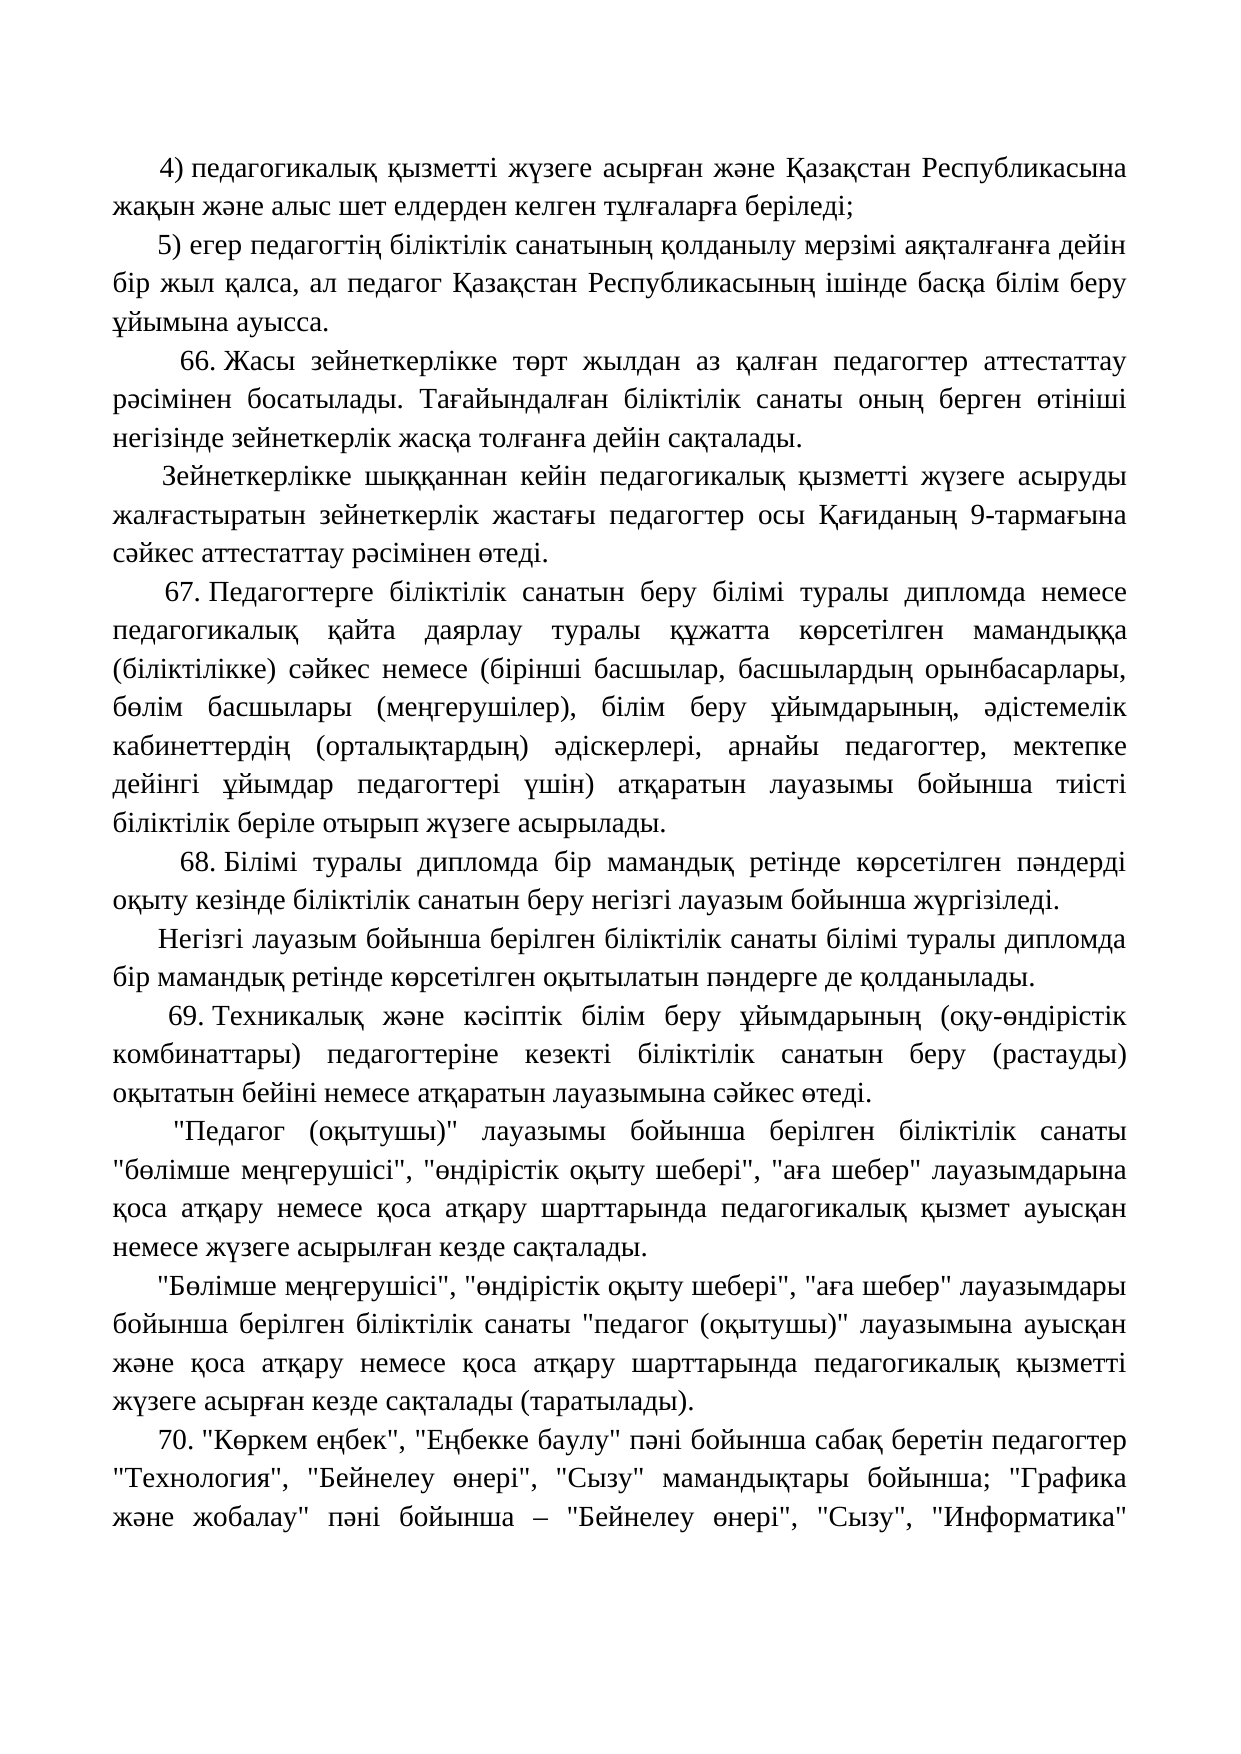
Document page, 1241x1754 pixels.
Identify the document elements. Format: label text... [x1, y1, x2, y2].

text 68. Білімі туралы дипломда бір мамандық ретінде көрсетілген пәндерді оқыту кезінде біліктілік санатын беру негізгі лауазым бойынша жүргізіледі. [112, 844, 1128, 916]
text 5) егер педагогтің біліктілік санатының қолданылу мерзімі аяқталғанға дейін бір жыл қалса, ал педагог Қазақстан Республикасының ішінде басқа білім беру ұйымына ауысса. [112, 227, 1128, 338]
text Зейнеткерлікке шыққаннан кейін педагогикалық қызметті жүзеге асыруды жалғастыратын зейнеткерлік жастағы педагогтер осы Қағиданың 9-тармағына сәйкес аттестаттау рәсімінен өтеді. [112, 458, 1128, 569]
text "Бөлімше меңгерушісі", "өндірістік оқыту шебері", "аға шебер" лауазымдары бойынша берілген біліктілік санаты "педагог (оқытушы)" лауазымына ауысқан және қоса атқару немесе қоса атқару шарттарында педагогикалық қызметті жүзеге асырған кезде сақталады (таратылады). [112, 1268, 1128, 1417]
text Негізгі лауазым бойынша берілген біліктілік санаты білімі туралы дипломда бір мамандық ретінде көрсетілген оқытылатын пәндерге де қолданылады. [112, 921, 1128, 993]
text "Педагог (оқытушы)" лауазымы бойынша берілген біліктілік санаты "бөлімше меңгерушісі", "өндірістік оқыту шебері", "аға шебер" лауазымдарына қоса атқару немесе қоса атқару шарттарында педагогикалық қызмет ауысқан немесе жүзеге асырылған кезде сақталады. [112, 1113, 1128, 1263]
text 66. Жасы зейнеткерлікке төрт жылдан аз қалған педагогтер аттестаттау рәсімінен босатылады. Тағайындалған біліктілік санаты оның берген өтініші негізінде зейнеткерлік жасқа толғанға дейін сақталады. [112, 343, 1128, 453]
text 67. Педагогтерге біліктілік санатын беру білімі туралы дипломда немесе педагогикалық қайта даярлау туралы құжатта көрсетілген мамандыққа (біліктілікке) сәйкес немесе (бірінші басшылар, басшылардың орынбасарлары, бөлім басшылары (меңгерушілер), білім беру ұйымдарының, әдістемелік кабинеттердің (орталықтардың) әдіскерлері, арнайы педагогтер, мектепке дейінгі ұйымдар педагогтері үшін) атқаратын лауазымы бойынша тиісті біліктілік беріле отырып жүзеге асырылады. [112, 574, 1128, 839]
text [112, 1422, 1128, 1532]
text 4) педагогикалық қызметті жүзеге асырған және Қазақстан Республикасына жақын және алыс шет елдерден келген тұлғаларға беріледі; [112, 150, 1128, 222]
text 69. Техникалық және кәсіптік білім беру ұйымдарының (оқу-өндірістік комбинаттары) педагогтеріне кезекті біліктілік санатын беру (растауды) оқытатын бейіні немесе атқаратын лауазымына сәйкес өтеді. [112, 998, 1128, 1108]
